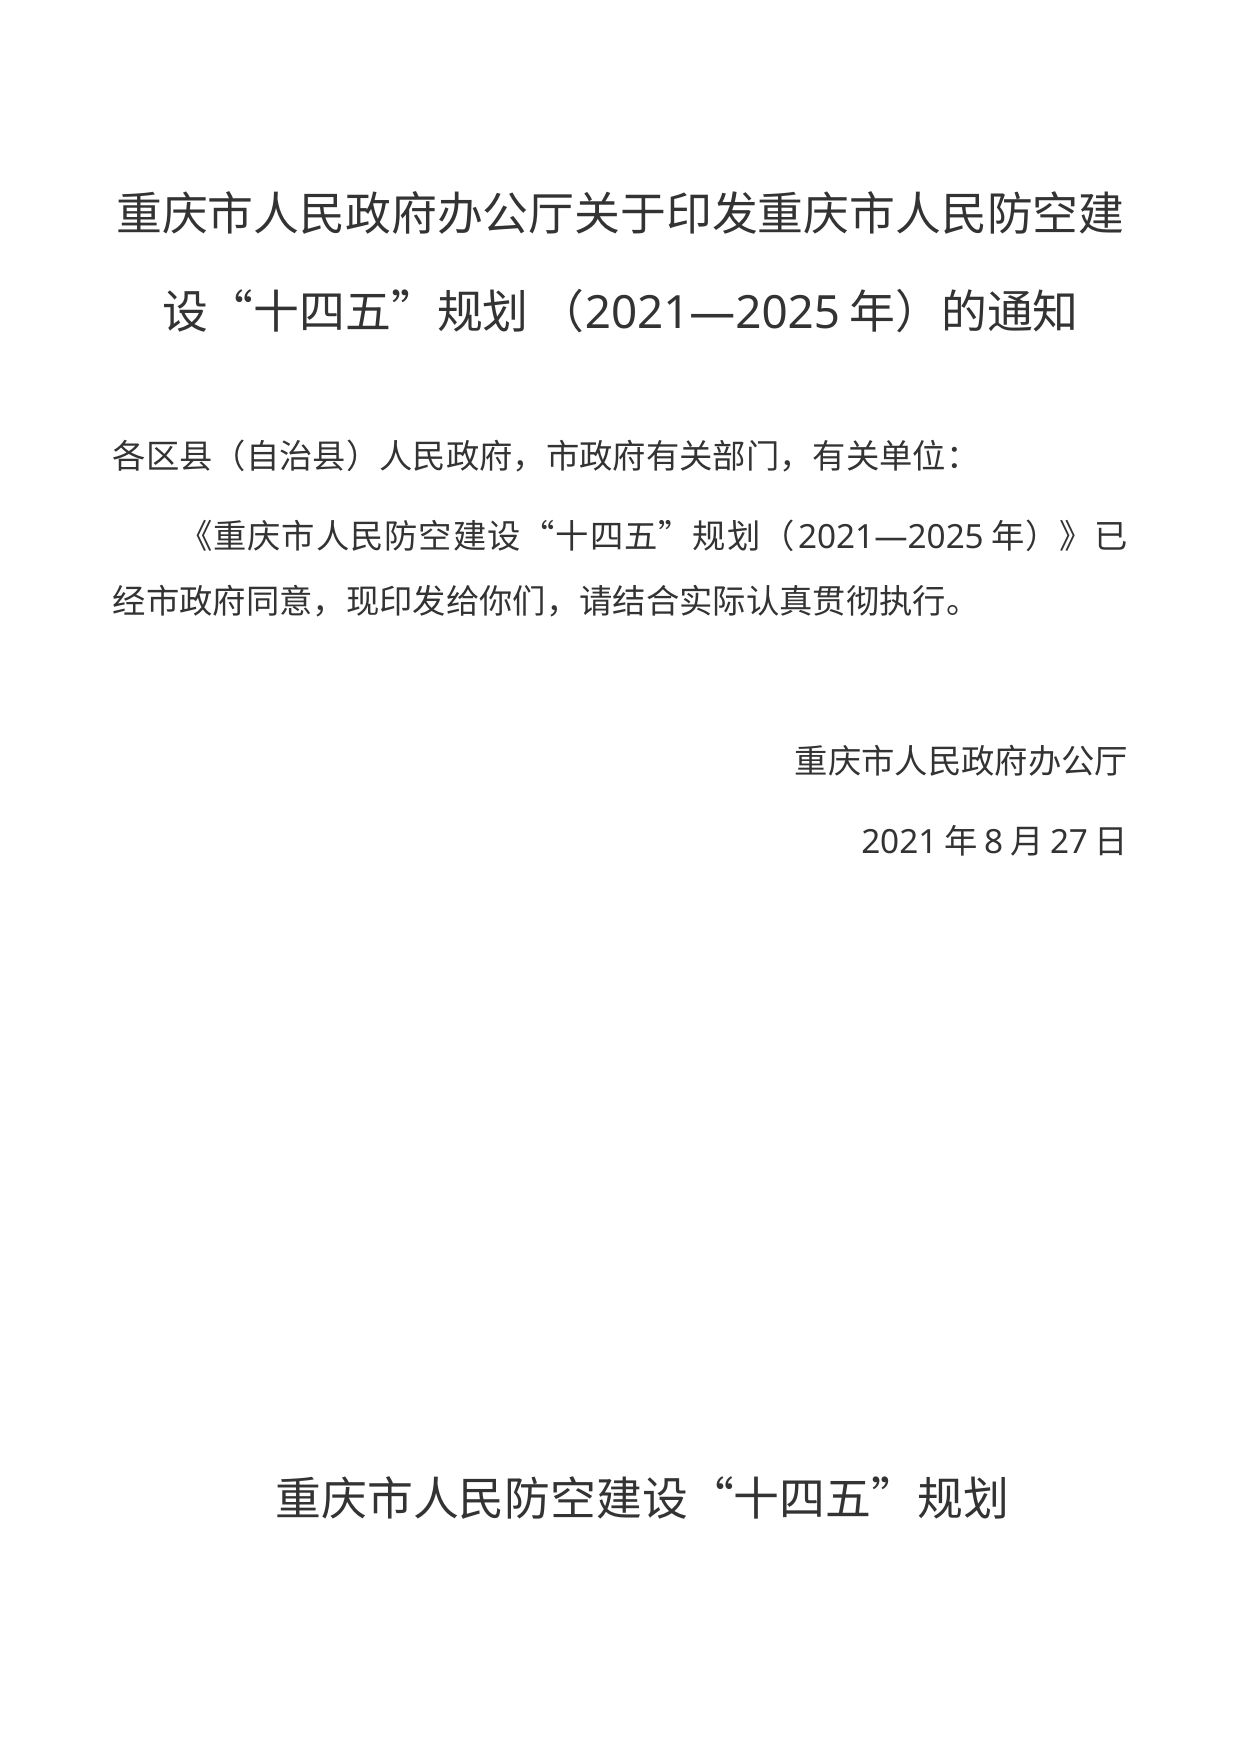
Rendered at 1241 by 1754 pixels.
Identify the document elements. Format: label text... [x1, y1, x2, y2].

text 《重庆市人民防空建设“十四五”规划（2021—2025年）》已经市政府同意，现印发给你们，请结合实际认真贯彻执行。 [112, 502, 1128, 632]
text 重庆市人民政府办公厅关于印发重庆市人民防空建设“十四五”规划 （2021—2025年）的通知 [112, 162, 1128, 357]
text 2021年8月27日 [112, 807, 1128, 872]
text 重庆市人民防空建设“十四五”规划 [112, 1447, 1128, 1544]
text 各区县（自治县）人民政府，市政府有关部门，有关单位： [112, 422, 1128, 487]
text 重庆市人民政府办公厅 [112, 727, 1128, 792]
